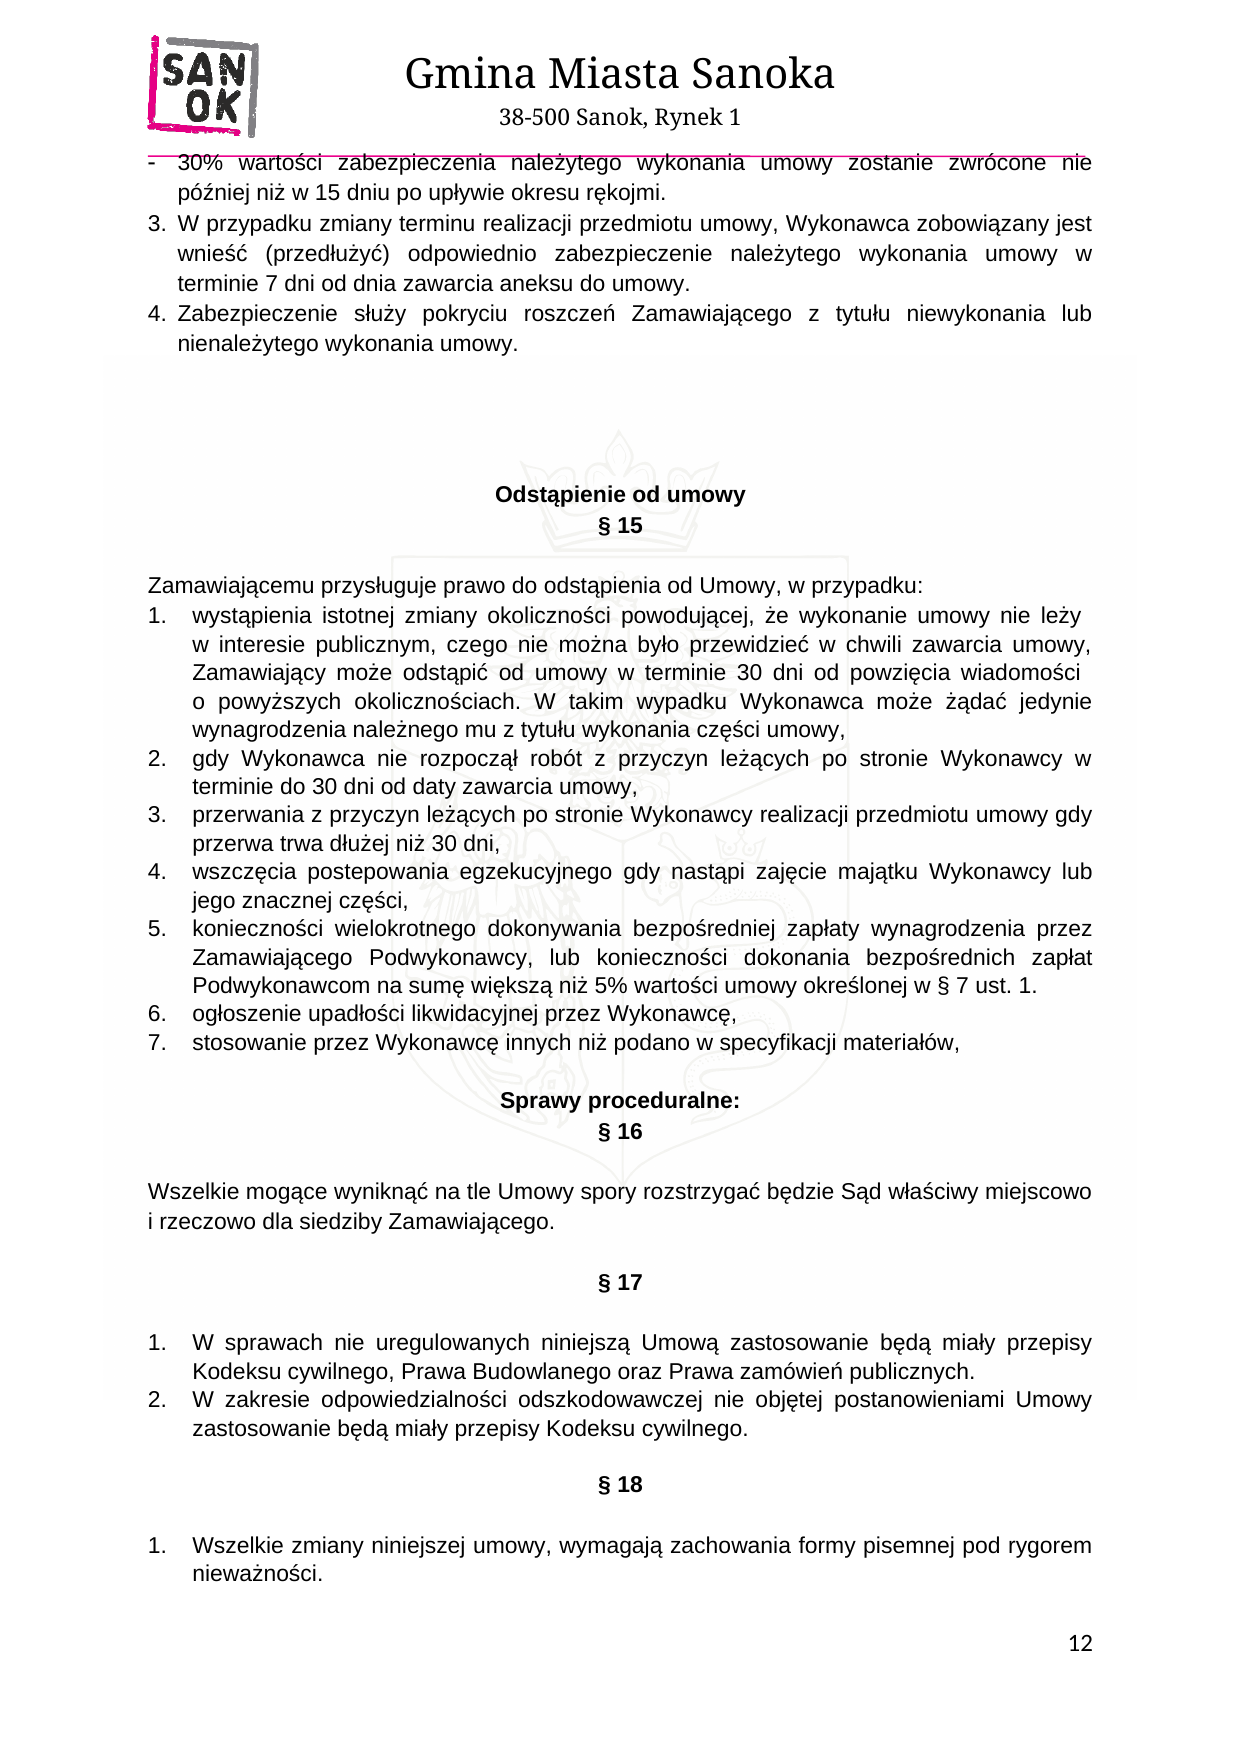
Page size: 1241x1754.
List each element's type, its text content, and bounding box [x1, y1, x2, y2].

list stosowanie przez Wykonawcę innych niż podano w specyfikacji materiałów, [148, 1029, 1093, 1055]
list gdy Wykonawca nie rozpoczął robót z przyczyn leżących po stronie Wykonawcy w terminie do 30 dni od daty zawarcia umowy, [148, 744, 1093, 799]
list konieczności wielokrotnego dokonywania bezpośredniej zapłaty wynagrodzenia przez Zamawiającego Podwykonawcy, lub konieczności dokonania bezpośrednich zapłat Podwykonawcom na sumę większą niż 5% wartości umowy określonej w § 7 ust. 1. [148, 915, 1093, 998]
list ogłoszenie upadłości likwidacyjnej przez Wykonawcę, [148, 1000, 1093, 1027]
list W przypadku zmiany terminu realizacji przedmiotu umowy, Wykonawca zobowiązany jest wnieść (przedłużyć) odpowiednio zabezpieczenie należytego wykonania umowy w terminie 7 dni od dnia zawarcia aneksu do umowy. [148, 209, 1093, 296]
text § 16 [148, 1118, 1093, 1144]
text § 17 [148, 1269, 1093, 1295]
list Zabezpieczenie służy pokryciu roszczeń Zamawiającego z tytułu niewykonania lub nienależytego wykonania umowy. [148, 300, 1093, 357]
list 30% wartości zabezpieczenia należytego wykonania umowy zostanie zwrócone nie później niż w 15 dniu po upływie okresu rękojmi. [148, 149, 1093, 206]
text Zamawiającemu przysługuje prawo do odstąpienia od Umowy, w przypadku: [148, 572, 1093, 598]
text § 18 [148, 1471, 1093, 1498]
list W sprawach nie uregulowanych niniejszą Umową zastosowanie będą miały przepisy Kodeksu cywilnego, Prawa Budowlanego oraz Prawa zamówień publicznych. [148, 1329, 1093, 1384]
picture [147, 35, 259, 138]
list Wszelkie zmiany niniejszej umowy, wymagają zachowania formy pisemnej pod rygorem nieważności. [148, 1532, 1093, 1587]
list przerwania z przyczyn leżących po stronie Wykonawcy realizacji przedmiotu umowy gdy przerwa trwa dłużej niż 30 dni, [148, 801, 1093, 856]
text Odstąpienie od umowy [148, 481, 1093, 508]
text § 15 [148, 512, 1093, 538]
list W zakresie odpowiedzialności odszkodowawczej nie objętej postanowieniami Umowy zastosowanie będą miały przepisy Kodeksu cywilnego. [148, 1386, 1093, 1441]
list wszczęcia postepowania egzekucyjnego gdy nastąpi zajęcie majątku Wykonawcy lub jego znacznej części, [148, 858, 1093, 913]
list wystąpienia istotnej zmiany okoliczności powodującej, że wykonanie umowy nie leży w interesie publicznym, czego nie można było przewidzieć w chwili zawarcia umowy, Zamawiający może odstąpić od umowy w terminie 30 dni od powzięcia wiadomości o powyższych okolicznościach. W takim wypadku Wykonawca może żądać jedynie wynagrodzenia należnego mu z tytułu wykonania części umowy, [148, 602, 1093, 742]
text Sprawy proceduralne: [148, 1087, 1093, 1114]
text Wszelkie mogące wyniknąć na tle Umowy spory rozstrzygać będzie Sąd właściwy miejscowo i rzeczowo dla siedziby Zamawiającego. [148, 1178, 1093, 1235]
